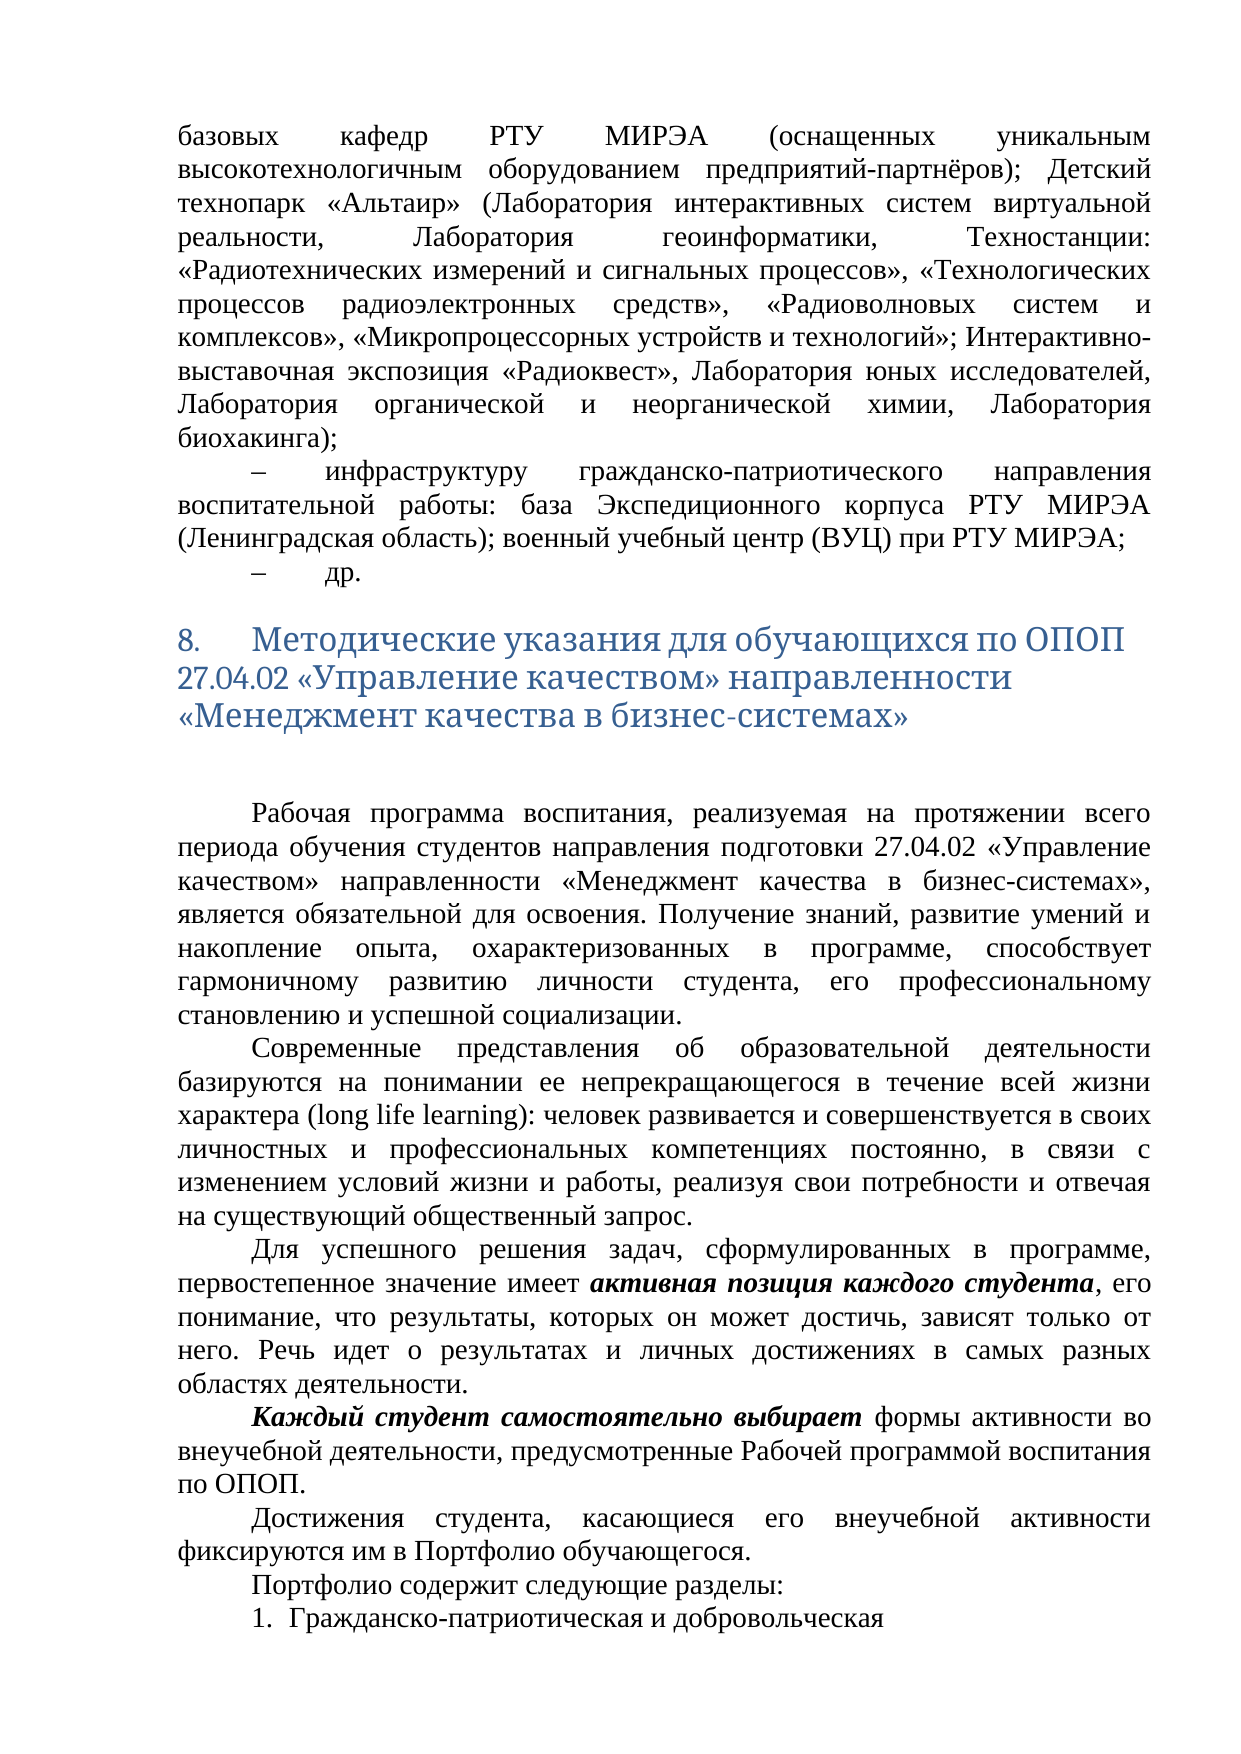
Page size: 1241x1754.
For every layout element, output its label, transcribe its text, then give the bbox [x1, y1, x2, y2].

text Достижения студента, касающиеся его внеучебной активности фиксируются им в Портфолио обучающегося. [177, 1500, 1152, 1567]
text – др. [177, 554, 1152, 588]
text Для успешного решения задач, сформулированных в программе, первостепенное значение имеет активная позиция каждого студента, его понимание, что результаты, которых он может достичь, зависят только от него. Речь идет о результатах и личных достижениях в самых разных областях деятельности. [177, 1232, 1152, 1399]
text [177, 118, 1152, 453]
text Современные представления об образовательной деятельности базируются на понимании ее непрекращающегося в течение всей жизни характера (long life learning): человек развивается и совершенствуется в своих личностных и профессиональных компетенциях постоянно, в связи с изменением условий жизни и работы, реализуя свои потребности и отвечая на существующий общественный запрос. [177, 1030, 1152, 1232]
text – инфраструктуру гражданско-патриотического направления воспитательной работы: база Экспедиционного корпуса РТУ МИРЭА (Ленинградская область); военный учебный центр (ВУЦ) при РТУ МИРЭА; [177, 453, 1152, 554]
text Портфолио содержит следующие разделы: [177, 1567, 1152, 1601]
list Гражданско-патриотическая и добровольческая [251, 1601, 1152, 1634]
subtitle 8. Методические указания для обучающихся по ОПОП 27.04.02 «Управление качеством» направленности «Менеджмент качества в бизнес-системах» [177, 621, 1152, 736]
text Каждый студент самостоятельно выбирает формы активности во внеучебной деятельности, предусмотренные Рабочей программой воспитания по ОПОП. [177, 1399, 1152, 1500]
text Рабочая программа воспитания, реализуемая на протяжении всего периода обучения студентов направления подготовки 27.04.02 «Управление качеством» направленности «Менеджмент качества в бизнес-системах», является обязательной для освоения. Получение знаний, развитие умений и накопление опыта, охарактеризованных в программе, способствует гармоничному развитию личности студента, его профессиональному становлению и успешной социализации. [177, 796, 1152, 1030]
